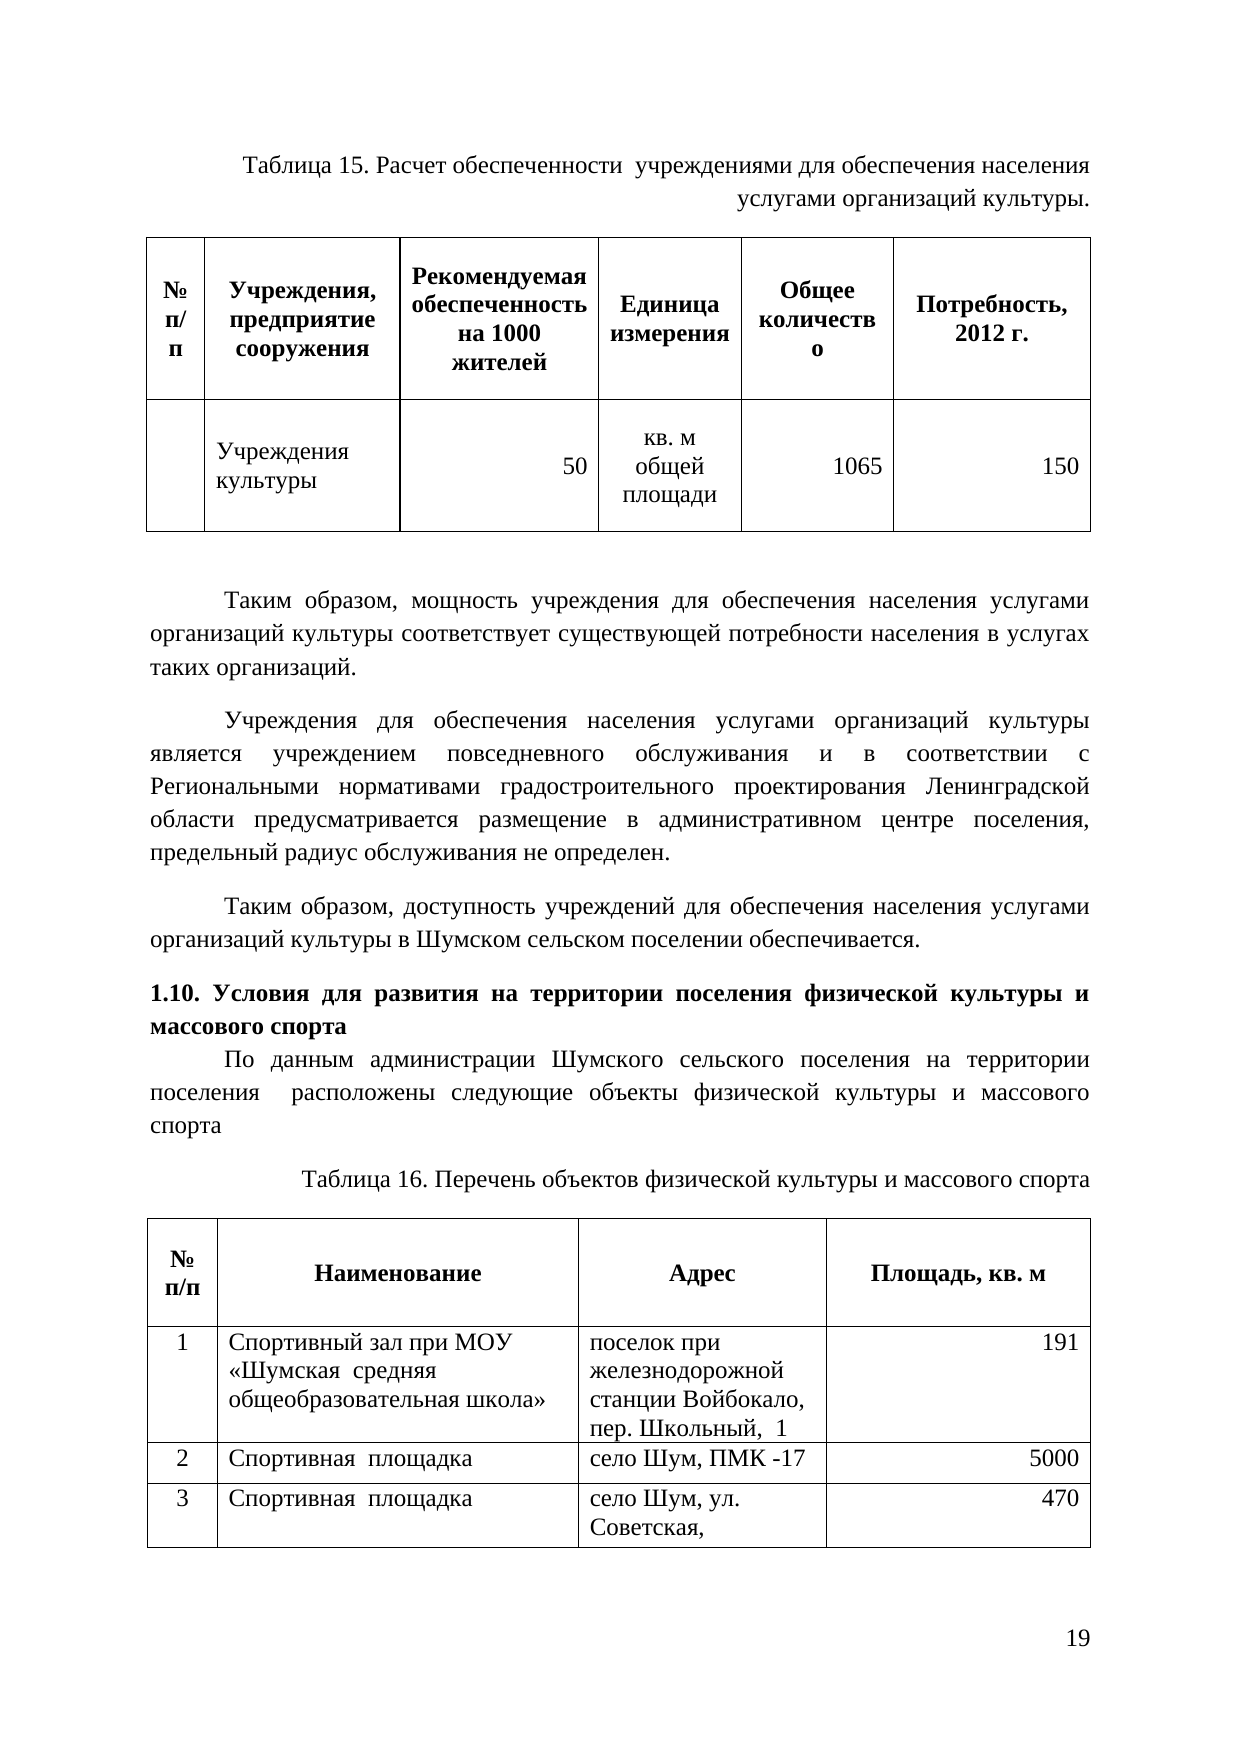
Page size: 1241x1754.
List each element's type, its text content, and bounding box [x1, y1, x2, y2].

table_cell 3 [148, 1484, 217, 1547]
table_header Адрес [579, 1219, 826, 1326]
table_cell Спортивная площадка [218, 1484, 578, 1547]
text Таким образом, доступность учреждений для обеспечения населения услугами организаций культуры в Шумском сельском поселении обеспечивается. [150, 891, 1090, 953]
table_header Рекомендуемая обеспеченность на 1000 жителей [401, 238, 598, 398]
table_header Наименование [218, 1219, 578, 1326]
table_cell поселок при железнодорожной станции Войбокало, пер. Школьный, 1 [579, 1327, 826, 1442]
table_cell 150 [894, 400, 1090, 531]
table_cell Спортивный зал при МОУ «Шумская средняя общеобразовательная школа» [218, 1327, 578, 1442]
table_cell Учреждения культуры [205, 400, 399, 531]
table_header Единица измерения [599, 238, 741, 398]
table_header № п/п [148, 1219, 217, 1326]
table_cell 1 [148, 1327, 217, 1442]
table_cell 1065 [742, 400, 893, 531]
text Таким образом, мощность учреждения для обеспечения населения услугами организаций культуры соответствует существующей потребности населения в услугах таких организаций. [150, 586, 1090, 680]
table_cell 191 [827, 1327, 1090, 1442]
table_cell 470 [827, 1484, 1090, 1547]
table_header Общее количество [742, 238, 893, 398]
table_header Площадь, кв. м [827, 1219, 1090, 1326]
table_cell [147, 400, 204, 531]
text По данным администрации Шумского сельского поселения на территории поселения расположены следующие объекты физической культуры и массового спорта [150, 1044, 1090, 1139]
text Таблица 16. Перечень объектов физической культуры и массового спорта [150, 1164, 1090, 1193]
subtitle 1.10. Условия для развития на территории поселения физической культуры и массового спорта [150, 978, 1090, 1040]
table_cell село Шум, ул. Советская, [579, 1484, 826, 1547]
table_cell 50 [401, 400, 598, 531]
table_cell 5000 [827, 1443, 1090, 1482]
table_header Потребность, 2012 г. [894, 238, 1090, 398]
table_cell 2 [148, 1443, 217, 1482]
table_header № п/п [147, 238, 204, 398]
table_header Учреждения, предприятие сооружения [205, 238, 399, 398]
table_cell кв. м общей площади [599, 400, 741, 531]
text Таблица 15. Расчет обеспеченности учреждениями для обеспечения населения услугами организаций культуры. [150, 150, 1090, 212]
table_cell село Шум, ПМК -17 [579, 1443, 826, 1482]
text Учреждения для обеспечения населения услугами организаций культуры является учреждением повседневного обслуживания и в соответствии с Региональными нормативами градостроительного проектирования Ленинградской области предусматривается размещение в административном центре поселения, предельный радиус обслуживания не определен. [150, 705, 1090, 866]
table_cell Спортивная площадка [218, 1443, 578, 1482]
